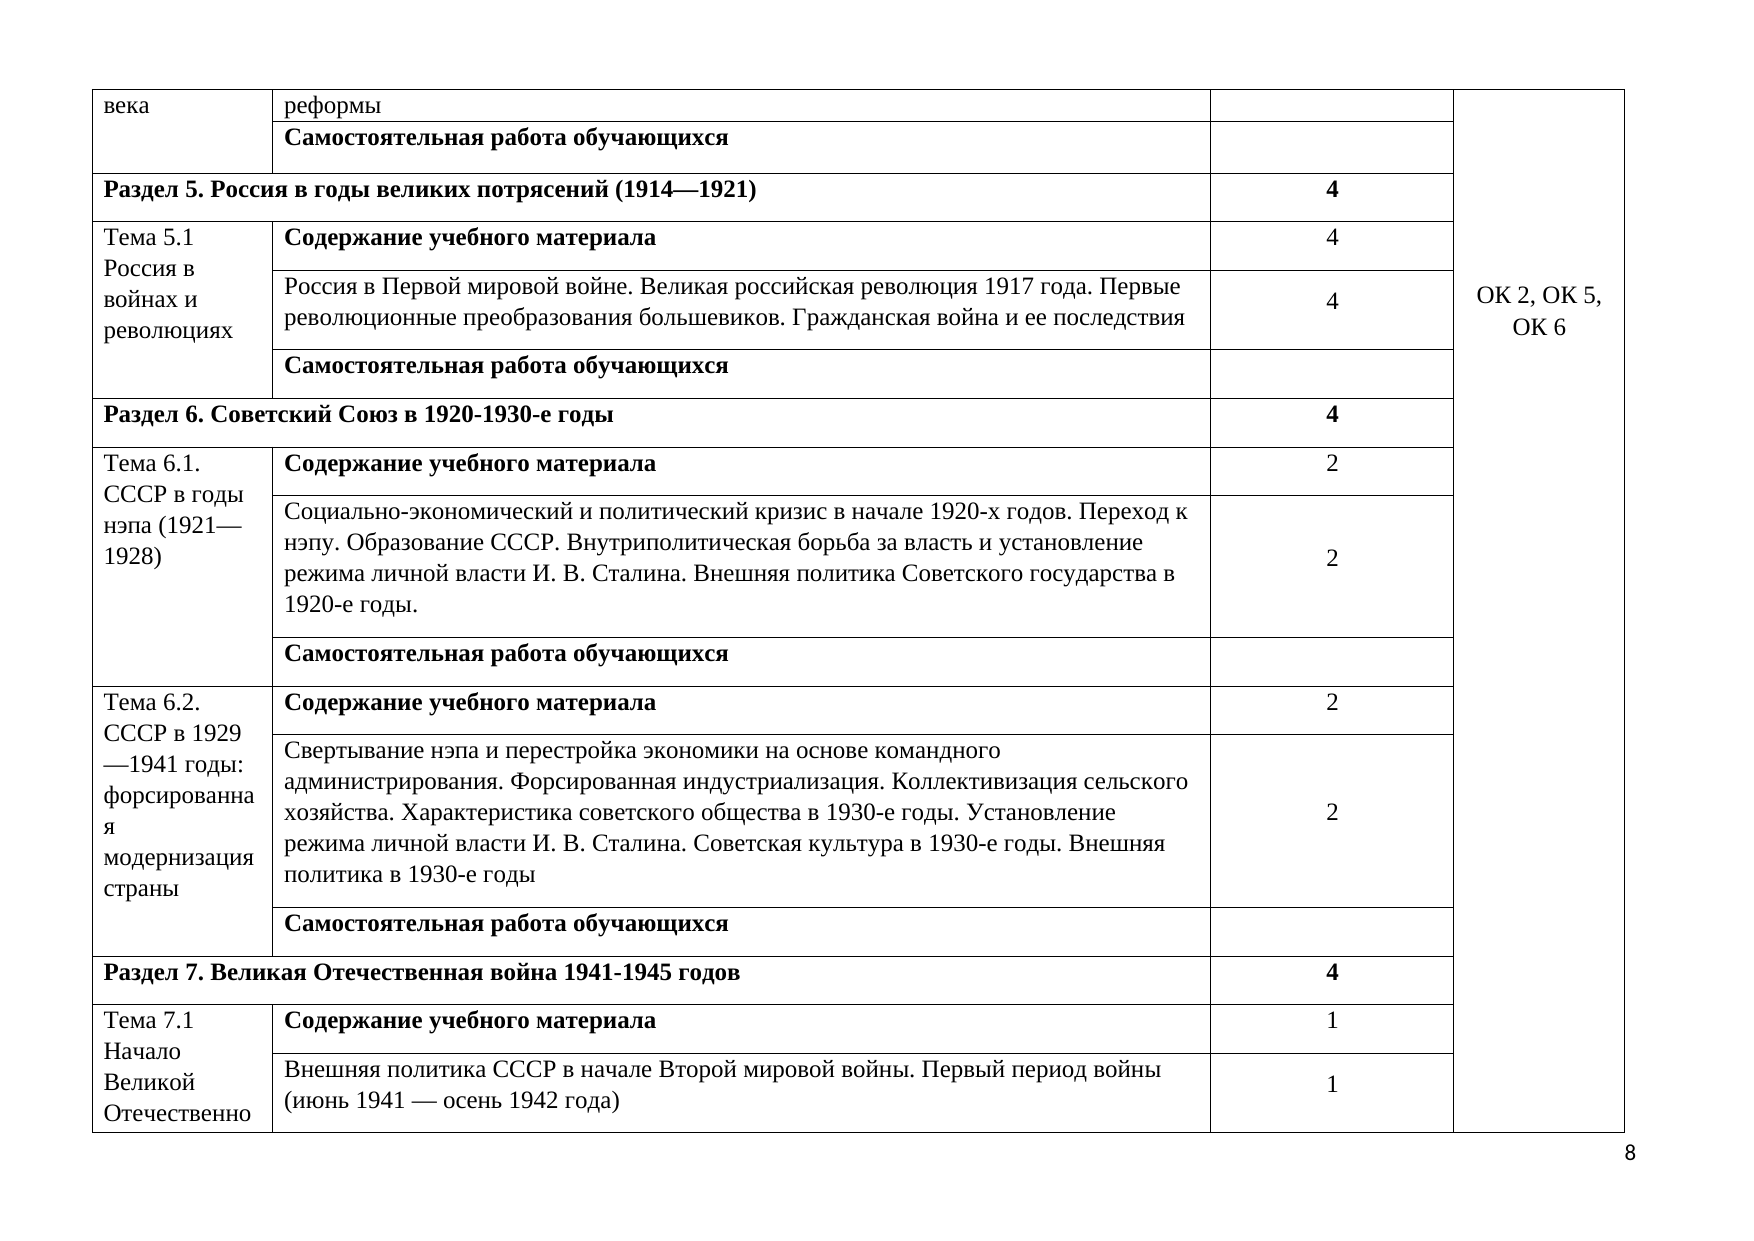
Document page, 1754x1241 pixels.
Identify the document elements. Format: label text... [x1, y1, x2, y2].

table_cell [1211, 908, 1453, 956]
table_cell Самостоятельная работа обучающихся [273, 908, 1210, 956]
table_cell Самостоятельная работа обучающихся [273, 122, 1210, 173]
table_cell Содержание учебного материала [273, 448, 1210, 495]
table_cell [1211, 350, 1453, 398]
table_cell Тема 7.1 Начало Великой Отечественной войны [93, 1005, 272, 1132]
table_cell 4 [1211, 399, 1453, 447]
table_cell Социально-экономический и политический кризис в начале 1920-х годов. Переход к нэпу. Образование СССР. Внутриполитическая борьба за власть и установление режима личной власти И. В. Сталина. Внешняя политика Советского государства в 1920-е годы. [273, 496, 1210, 637]
table_cell Раздел 7. Великая Отечественная война 1941-1945 годов [93, 957, 1210, 1004]
table_cell Тема 6.2. CCCP в 1929—1941 годы: форсированная модернизация страны [93, 687, 272, 956]
table_cell 4 [1211, 174, 1453, 221]
table_cell 4 [1211, 957, 1453, 1004]
table_cell Тема 5.1 Россия в войнах и революциях [93, 222, 272, 398]
table_cell Содержание учебного материала [273, 687, 1210, 734]
table_cell 1 [1211, 1054, 1453, 1132]
table_cell Содержание учебного материала [273, 1005, 1210, 1053]
table_cell 2 [1211, 687, 1453, 734]
table_cell Содержание учебного материала [273, 222, 1210, 270]
table_cell [1211, 122, 1453, 173]
table_cell 2 [1211, 496, 1453, 637]
table_cell [1211, 638, 1453, 686]
table_cell Раздел 6. Советский Союз в 1920-1930-е годы [93, 399, 1210, 447]
table_cell Россия в Первой мировой войне. Великая российская революция 1917 года. Первые революционные преобразования большевиков. Гражданская война и ее последствия [273, 271, 1210, 349]
table_cell 2 [1211, 735, 1453, 907]
table_cell 4 [1211, 222, 1453, 270]
table_cell Раздел 5. Россия в годы великих потрясений (1914—1921) [93, 174, 1210, 221]
table_cell 1 [1211, 90, 1453, 121]
table_cell Внешняя политика СССР в начале Второй мировой войны. Первый период войны (июнь 1941 — осень 1942 года) [273, 1054, 1210, 1132]
table_cell Самостоятельная работа обучающихся [273, 638, 1210, 686]
table_cell Свертывание нэпа и перестройка экономики на основе командного администрирования. Форсированная индустриализация. Коллективизация сельского хозяйства. Характеристика советского общества в 1930-е годы. Установление режима личной власти И. В. Сталина. Советская культура в 1930-е годы. Внешняя политика в 1930-е годы [273, 735, 1210, 907]
table_cell 1 [1211, 1005, 1453, 1053]
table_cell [273, 90, 1210, 121]
table_cell Тема 6.1. СССР в годы нэпа (1921—1928) [93, 448, 272, 686]
table_cell 2 [1211, 448, 1453, 495]
table_cell 4 [1211, 271, 1453, 349]
table_cell Самостоятельная работа обучающихся [273, 350, 1210, 398]
